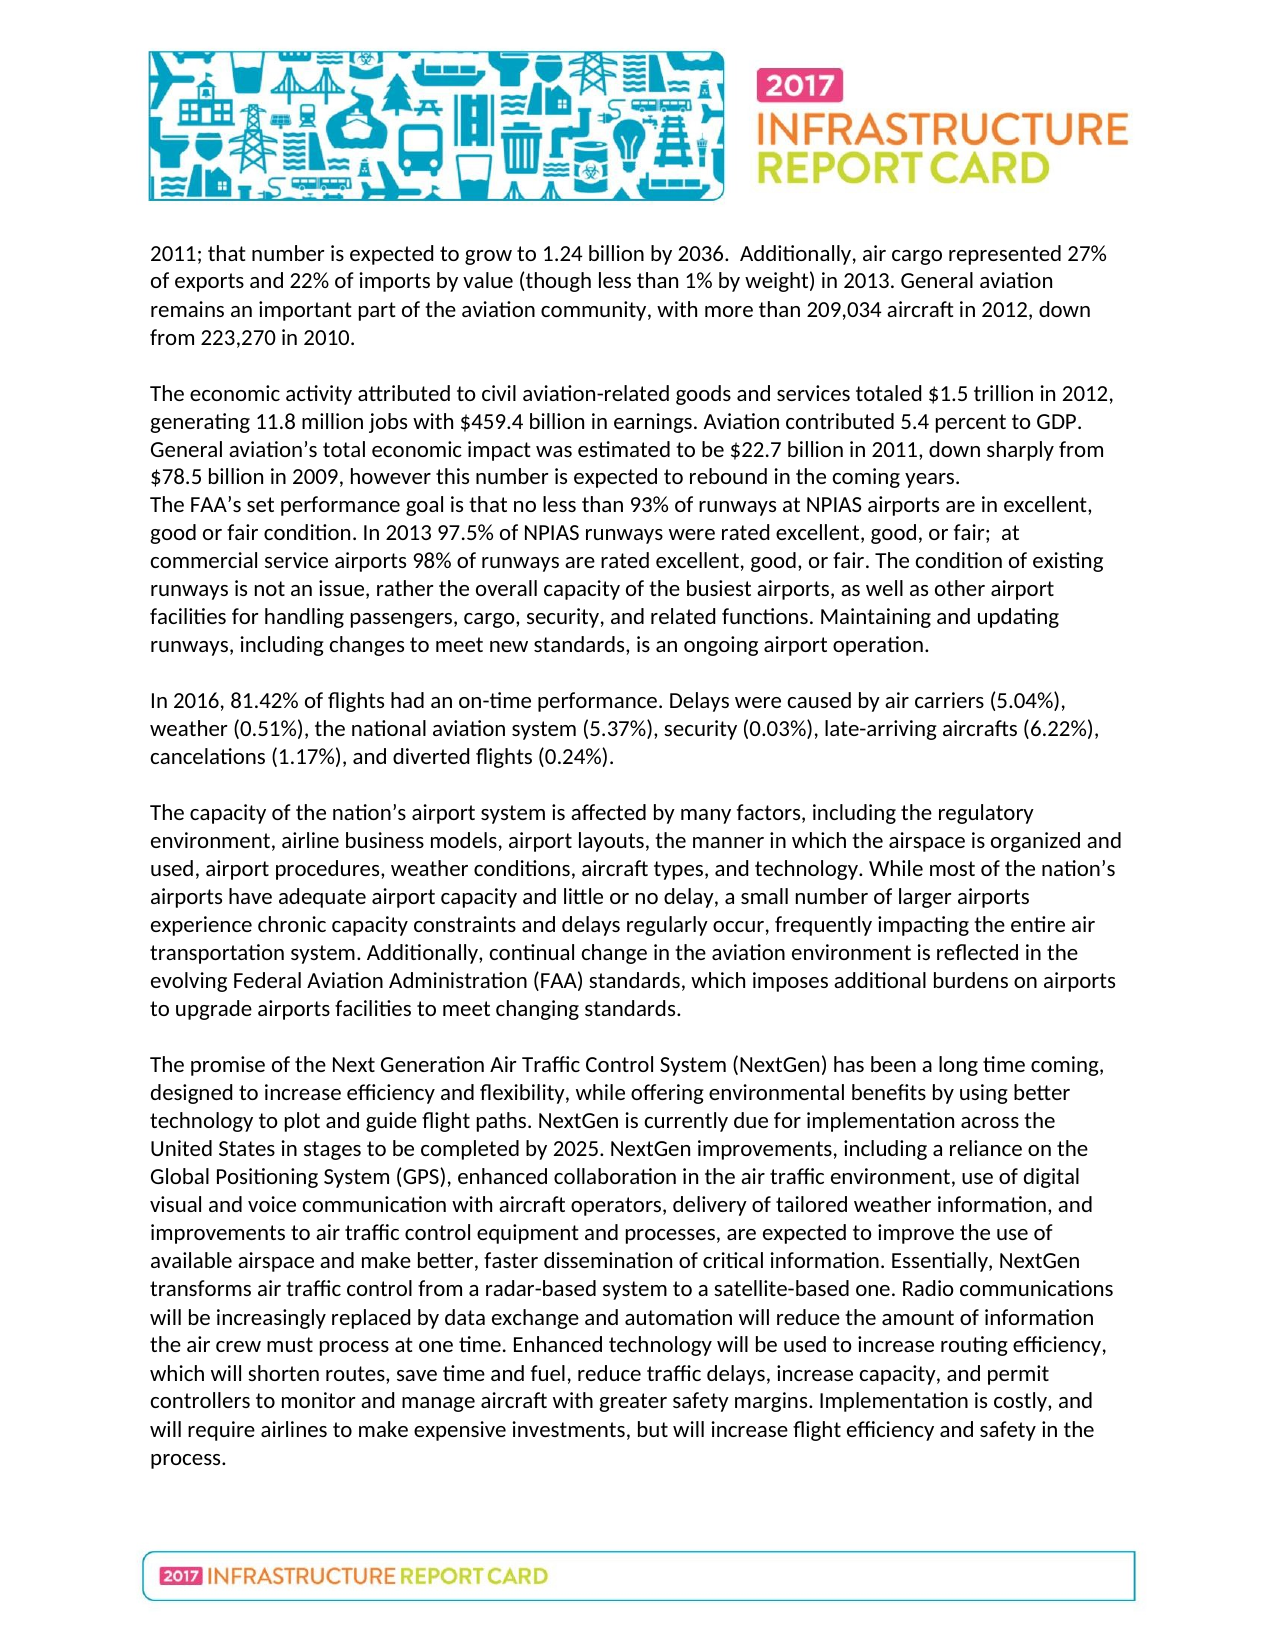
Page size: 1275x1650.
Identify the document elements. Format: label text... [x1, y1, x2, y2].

picture [112, 0, 1163, 214]
text $78.5 billion in 2009, however this number is expected to rebound in the coming years. [150, 463, 1175, 490]
text 2011; that number is expected to grow to 1.24 billion by 2036. Additionally, air cargo represented 27% of exports and 22% of imports by value (though less than 1% by weight) in 2013. General aviation remains an important part of the aviation community, with more than 209,034 aircraft in 2012, down from 223,270 in 2010. [150, 239, 1113, 351]
text The promise of the Next Generation Air Traffic Control System (NextGen) has been a long time coming, designed to increase efficiency and flexibility, while offering environmental benefits by using better technology to plot and guide flight paths. NextGen is currently due for implementation across the United States in stages to be completed by 2025. NextGen improvements, including a reliance on the Global Positioning System (GPS), enhanced collaboration in the air traffic environment, use of digital visual and voice communication with aircraft operators, delivery of tailored weather information, and improvements to air traffic control equipment and processes, are expected to improve the use of available airspace and make better, faster dissemination of critical information. Essentially, NextGen transforms air traffic control from a radar-based system to a satellite-based one. Radio communications will be increasingly replaced by data exchange and automation will reduce the amount of information the air crew must process at one time. Enhanced technology will be used to increase routing efficiency, which will shorten routes, save time and fuel, reduce traffic delays, increase capacity, and permit controllers to monitor and manage aircraft with greater safety margins. Implementation is costly, and will require airlines to make expensive investments, but will increase flight efficiency and safety in the process. [150, 1050, 1121, 1471]
text The economic activity attributed to civil aviation-related goods and services totaled $1.5 trillion in 2012, generating 11.8 million jobs with $459.4 billion in earnings. Aviation contributed 5.4 percent to GDP. General aviation’s total economic impact was estimated to be $22.7 billion in 2011, down sharply from [150, 379, 1121, 463]
picture [112, 1530, 1164, 1650]
text In 2016, 81.42% of flights had an on-time performance. Delays were caused by air carriers (5.04%), weather (0.51%), the national aviation system (5.37%), security (0.03%), late-arriving aircrafts (6.22%), cancelations (1.17%), and diverted flights (0.24%). [150, 686, 1106, 770]
text The FAA’s set performance goal is that no less than 93% of runways at NPIAS airports are in excellent, good or fair condition. In 2013 97.5% of NPIAS runways were rated excellent, good, or fair; at commercial service airports 98% of runways are rated excellent, good, or fair. The condition of existing runways is not an issue, rather the overall capacity of the busiest airports, as well as other airport facilities for handling passengers, cargo, security, and related functions. Maintaining and updating runways, including changes to meet new standards, is an ongoing airport operation. [150, 490, 1110, 658]
text The capacity of the nation’s airport system is affected by many factors, including the regulatory environment, airline business models, airport layouts, the manner in which the airspace is organized and used, airport procedures, weather conditions, aircraft types, and technology. While most of the nation’s airports have adequate airport capacity and little or no delay, a small number of larger airports experience chronic capacity constraints and delays regularly occur, frequently impacting the entire air transportation system. Additionally, continual change in the aviation environment is reflected in the evolving Federal Aviation Administration (FAA) standards, which imposes additional burdens on airports to upgrade airports facilities to meet changing standards. [150, 798, 1128, 1022]
